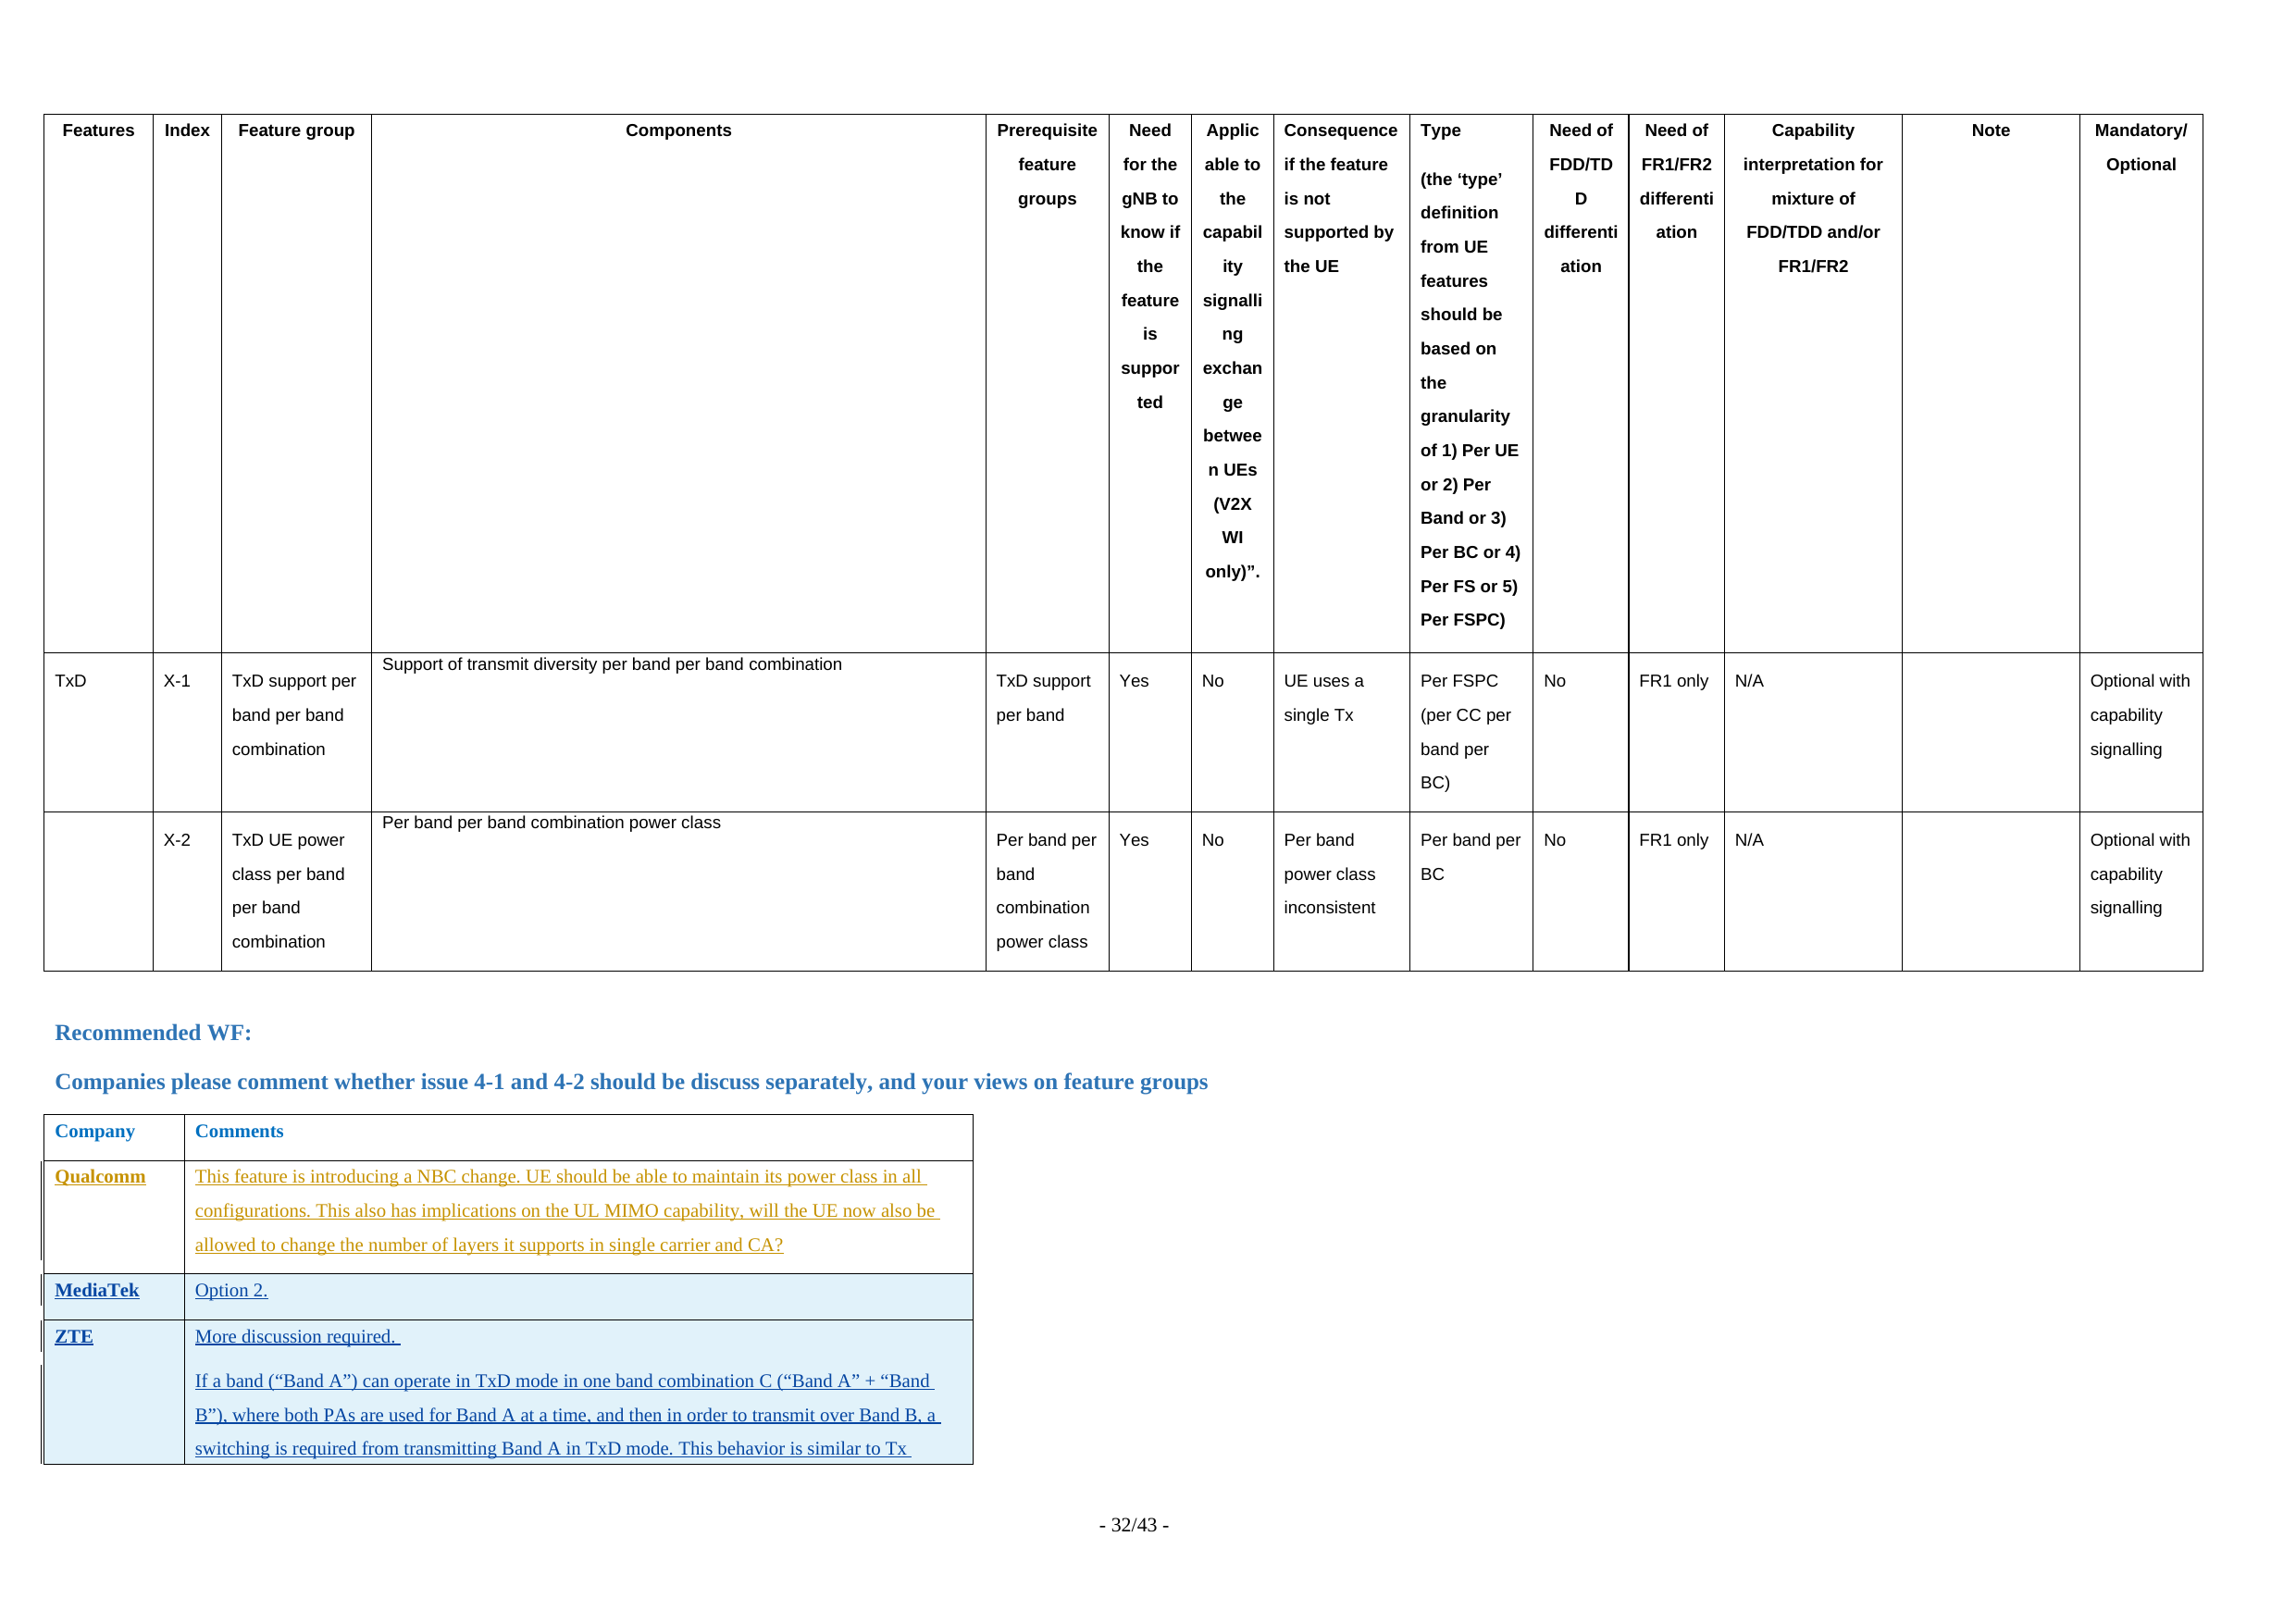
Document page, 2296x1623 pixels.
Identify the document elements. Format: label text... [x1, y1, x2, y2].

table_cell TxD support per band [987, 653, 1109, 812]
table_header Need for the gNB to know if the feature is supported [1110, 115, 1191, 652]
table_cell X-1 [154, 653, 221, 812]
text Companies please comment whether issue 4-1 and 4-2 should be discuss separately, and your views on feature groups [55, 1065, 2214, 1096]
table_header Type (the ‘type’ definition from UE features should be based on the granularity of 1) Per UE or 2) Per Band or 3) Per BC or 4) Per FS or 5) Per FSPC) [1410, 115, 1533, 652]
table_cell FR1 only [1630, 653, 1724, 812]
table_header Prerequisite feature groups [987, 115, 1109, 652]
table_cell TxD support per band per band combination [222, 653, 371, 812]
table_cell No [1192, 812, 1273, 971]
table_cell Per band power class inconsistent [1274, 812, 1409, 971]
table_cell [44, 1161, 184, 1273]
table_cell N/A [1725, 812, 1902, 971]
table_cell TxD UE power class per band per band combination [222, 812, 371, 971]
table_cell N/A [1725, 653, 1902, 812]
table_cell Yes [1110, 812, 1191, 971]
table_cell No [1533, 812, 1628, 971]
table_cell Per band per band combination power class [987, 812, 1109, 971]
table_header Need of FR1/FR2 differentiation [1630, 115, 1724, 652]
table_cell Support of transmit diversity per band per band combination [372, 653, 986, 812]
table_cell TxD [44, 653, 153, 812]
table_header Mandatory/Optional [2080, 115, 2203, 652]
table_cell Per FSPC (per CC per band per BC) [1410, 653, 1533, 812]
table_header Components [372, 115, 986, 652]
text Recommended WF: [55, 1016, 2214, 1047]
table_cell [44, 812, 153, 971]
table_header Index [154, 115, 221, 652]
table_cell FR1 only [1630, 812, 1724, 971]
table_cell Optional with capability signalling [2080, 653, 2203, 812]
table_header Applicable to the capability signalling exchange between UEs (V2X WI only)”. [1192, 115, 1273, 652]
table_cell UE uses a single Tx [1274, 653, 1409, 812]
table_header Features [44, 115, 153, 652]
table_header Feature group [222, 115, 371, 652]
table_header Need of FDD/TDD differentiation [1533, 115, 1628, 652]
table_header Capability interpretation for mixture of FDD/TDD and/or FR1/FR2 [1725, 115, 1902, 652]
table_cell No [1533, 653, 1628, 812]
table_cell Per band per BC [1410, 812, 1533, 971]
table_cell [185, 1161, 973, 1273]
table_cell [1903, 812, 2079, 971]
table_cell [1903, 653, 2079, 812]
table_header Company [44, 1115, 184, 1159]
table_cell Per band per band combination power class [372, 812, 986, 971]
table_cell X-2 [154, 812, 221, 971]
table_cell Optional with capability signalling [2080, 812, 2203, 971]
table_cell No [1192, 653, 1273, 812]
table_header Consequence if the feature is not supported by the UE [1274, 115, 1409, 652]
table_header Note [1903, 115, 2079, 652]
table_cell Yes [1110, 653, 1191, 812]
table_header Comments [185, 1115, 973, 1159]
